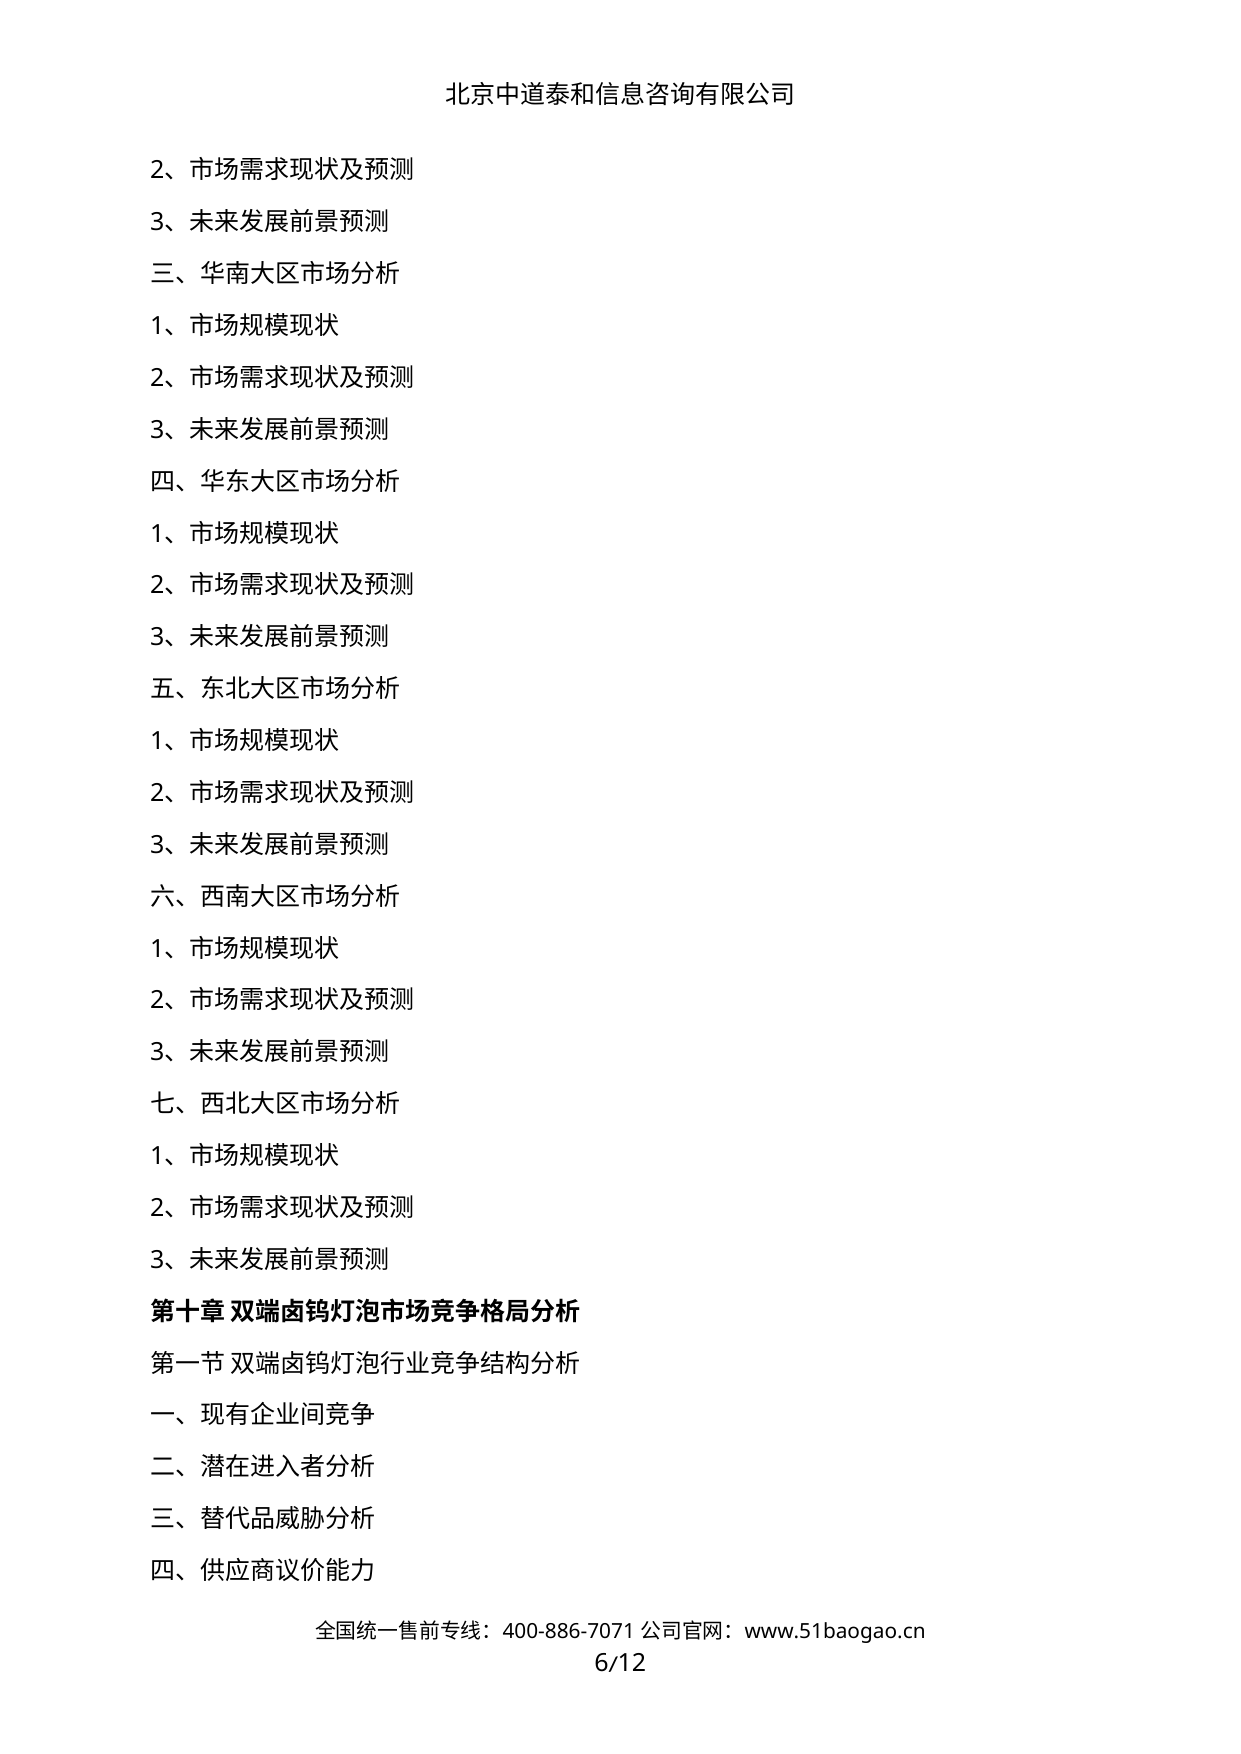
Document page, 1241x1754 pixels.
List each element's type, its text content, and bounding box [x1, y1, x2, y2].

text 五、东北大区市场分析 [150, 669, 1090, 705]
text 六、西南大区市场分析 [150, 876, 1090, 912]
text 2、市场需求现状及预测 [150, 565, 1090, 601]
text 2、市场需求现状及预测 [150, 772, 1090, 809]
text 3、未来发展前景预测 [150, 824, 1090, 861]
text 第一节 双端卤钨灯泡行业竞争结构分析 [150, 1343, 1090, 1379]
text 三、华南大区市场分析 [150, 254, 1090, 290]
text 1、市场规模现状 [150, 721, 1090, 757]
text 二、潜在进入者分析 [150, 1447, 1090, 1483]
text 3、未来发展前景预测 [150, 409, 1090, 446]
text 3、未来发展前景预测 [150, 1032, 1090, 1068]
text 3、未来发展前景预测 [150, 1239, 1090, 1276]
text 三、替代品威胁分析 [150, 1499, 1090, 1535]
text 2、市场需求现状及预测 [150, 1187, 1090, 1224]
text 2、市场需求现状及预测 [150, 357, 1090, 394]
text 3、未来发展前景预测 [150, 617, 1090, 653]
text 一、现有企业间竞争 [150, 1395, 1090, 1431]
text 1、市场规模现状 [150, 513, 1090, 549]
text 2、市场需求现状及预测 [150, 980, 1090, 1016]
text 2、市场需求现状及预测 [150, 150, 1090, 186]
text 3、未来发展前景预测 [150, 202, 1090, 238]
text 1、市场规模现状 [150, 1136, 1090, 1172]
text 第十章 双端卤钨灯泡市场竞争格局分析 [150, 1291, 1090, 1327]
text 四、华东大区市场分析 [150, 461, 1090, 497]
text 七、西北大区市场分析 [150, 1084, 1090, 1120]
text 1、市场规模现状 [150, 306, 1090, 342]
text 1、市场规模现状 [150, 928, 1090, 964]
text 四、供应商议价能力 [150, 1551, 1090, 1587]
